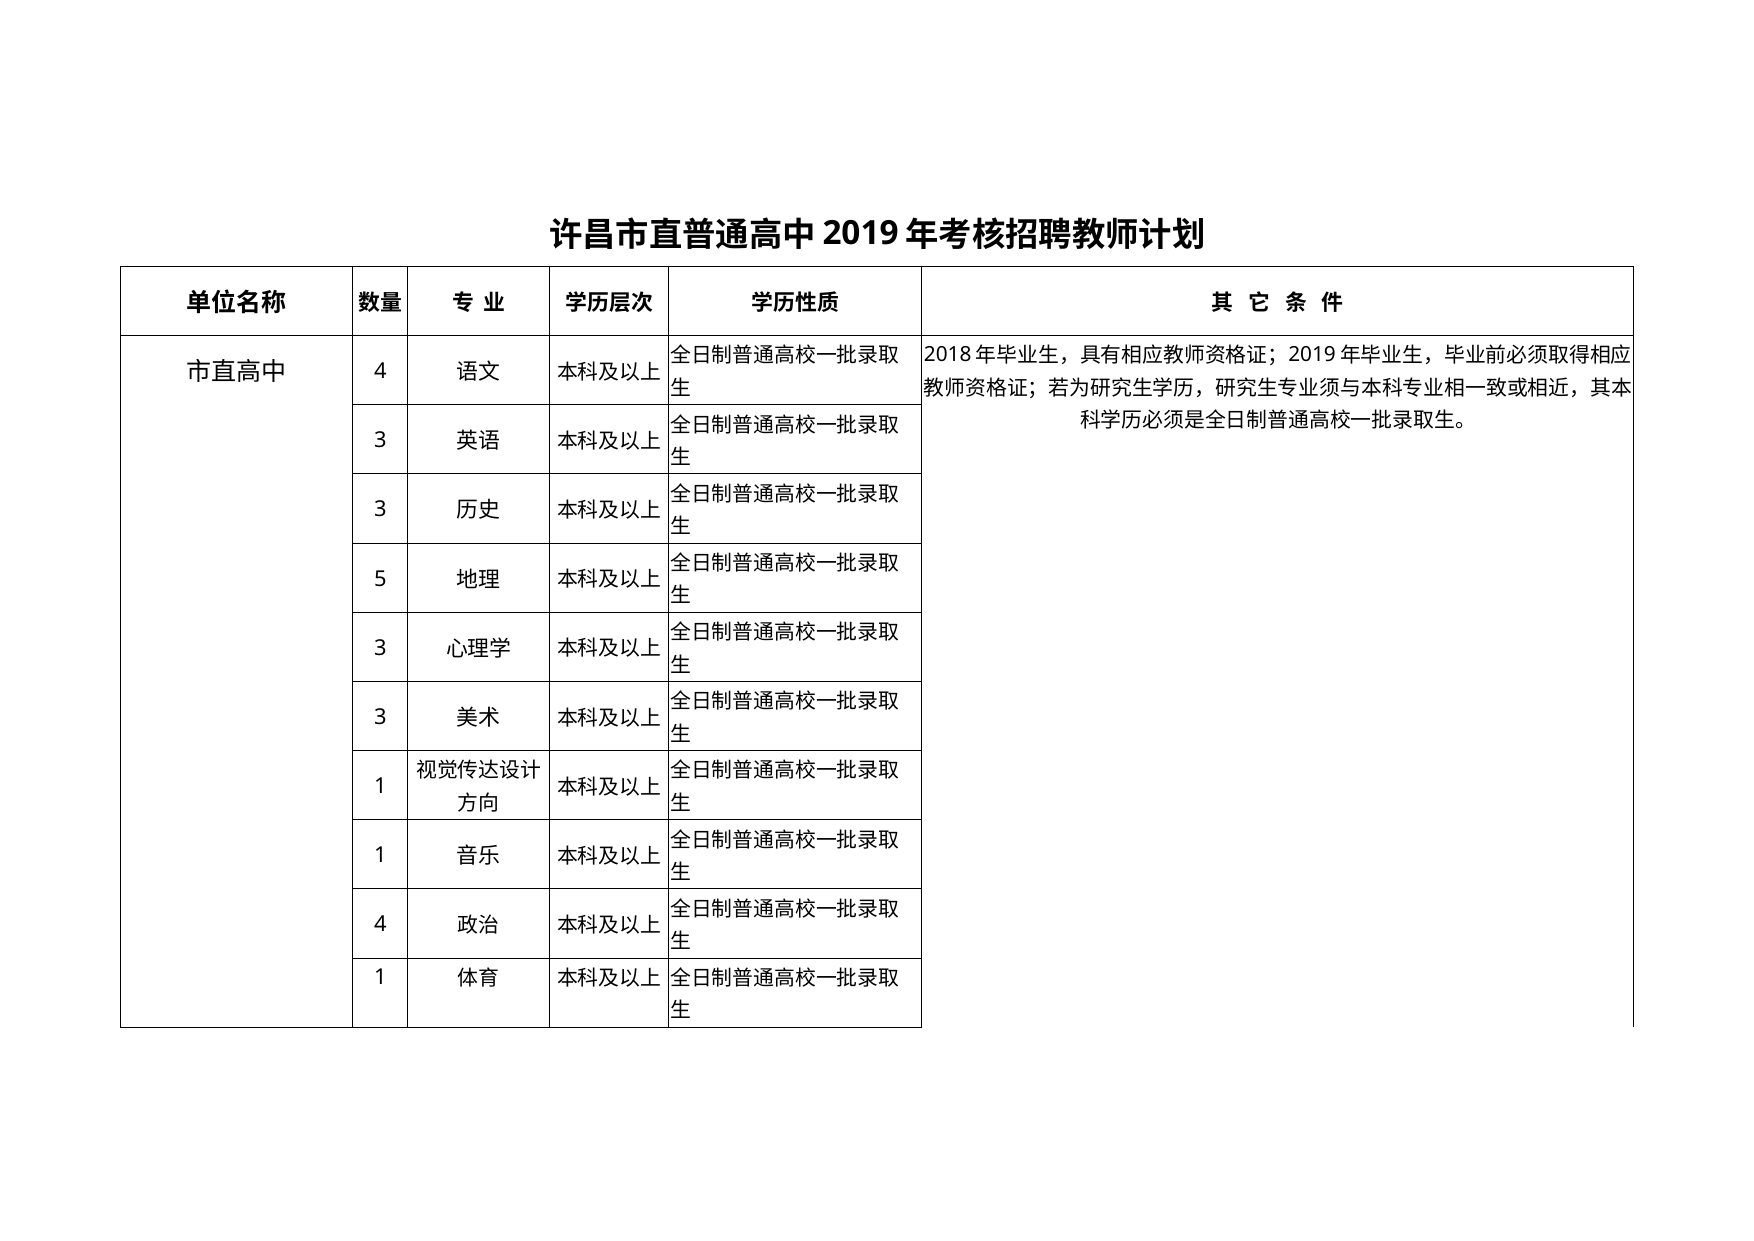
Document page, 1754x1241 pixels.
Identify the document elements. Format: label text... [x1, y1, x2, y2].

table_cell 本科及以上 [550, 544, 668, 612]
table_cell 4 [353, 889, 407, 957]
table_cell 全日制普通高校一批录取生 [669, 474, 921, 542]
table_cell 体育 [408, 959, 549, 1027]
table_cell 心理学 [408, 613, 549, 681]
table_cell 3 [353, 682, 407, 750]
table_cell 全日制普通高校一批录取生 [669, 751, 921, 819]
table_cell 全日制普通高校一批录取生 [669, 682, 921, 750]
table_cell 全日制普通高校一批录取生 [669, 613, 921, 681]
table_cell 音乐 [408, 820, 549, 888]
table_cell 其 它 条 件 [922, 267, 1633, 335]
table_cell 语文 [408, 336, 549, 404]
table_cell 本科及以上 [550, 474, 668, 542]
table_cell 学历性质 [669, 267, 921, 335]
table_cell 全日制普通高校一批录取生 [669, 544, 921, 612]
table_cell 本科及以上 [550, 820, 668, 888]
table_cell 本科及以上 [550, 959, 668, 1027]
table_cell 政治 [408, 889, 549, 957]
table_cell 4 [353, 336, 407, 404]
table_cell 1 [353, 751, 407, 819]
table_cell 英语 [408, 405, 549, 473]
table_cell 本科及以上 [550, 336, 668, 404]
table_cell 专 业 [408, 267, 549, 335]
table_cell 本科及以上 [550, 613, 668, 681]
table_cell 地理 [408, 544, 549, 612]
table_cell 全日制普通高校一批录取生 [669, 889, 921, 957]
table_cell 3 [353, 613, 407, 681]
table_cell 全日制普通高校一批录取生 [669, 405, 921, 473]
table_cell 本科及以上 [550, 889, 668, 957]
table_cell 1 [353, 820, 407, 888]
table_header 许昌市直普通高中2019年考核招聘教师计划 [120, 198, 1634, 266]
table_cell 1 [353, 959, 407, 1027]
table_cell 本科及以上 [550, 682, 668, 750]
table_cell 全日制普通高校一批录取生 [669, 820, 921, 888]
table_cell 美术 [408, 682, 549, 750]
table_cell 2018年毕业生，具有相应教师资格证；2019年毕业生，毕业前必须取得相应教师资格证；若为研究生学历，研究生专业须与本科专业相一致或相近，其本科学历必须是全日制普通高校一批录取生。 [922, 336, 1633, 1027]
table_cell 本科及以上 [550, 405, 668, 473]
table_cell 历史 [408, 474, 549, 542]
table_cell 3 [353, 405, 407, 473]
table_cell 全日制普通高校一批录取生 [669, 959, 921, 1027]
table_cell 视觉传达设计方向 [408, 751, 549, 819]
table_cell 市直高中 [121, 336, 352, 1027]
table_cell 5 [353, 544, 407, 612]
table_cell 本科及以上 [550, 751, 668, 819]
table_cell 全日制普通高校一批录取生 [669, 336, 921, 404]
table_cell 单位名称 [121, 267, 352, 335]
table_cell 学历层次 [550, 267, 668, 335]
table_cell 3 [353, 474, 407, 542]
table_cell 数量 [353, 267, 407, 335]
